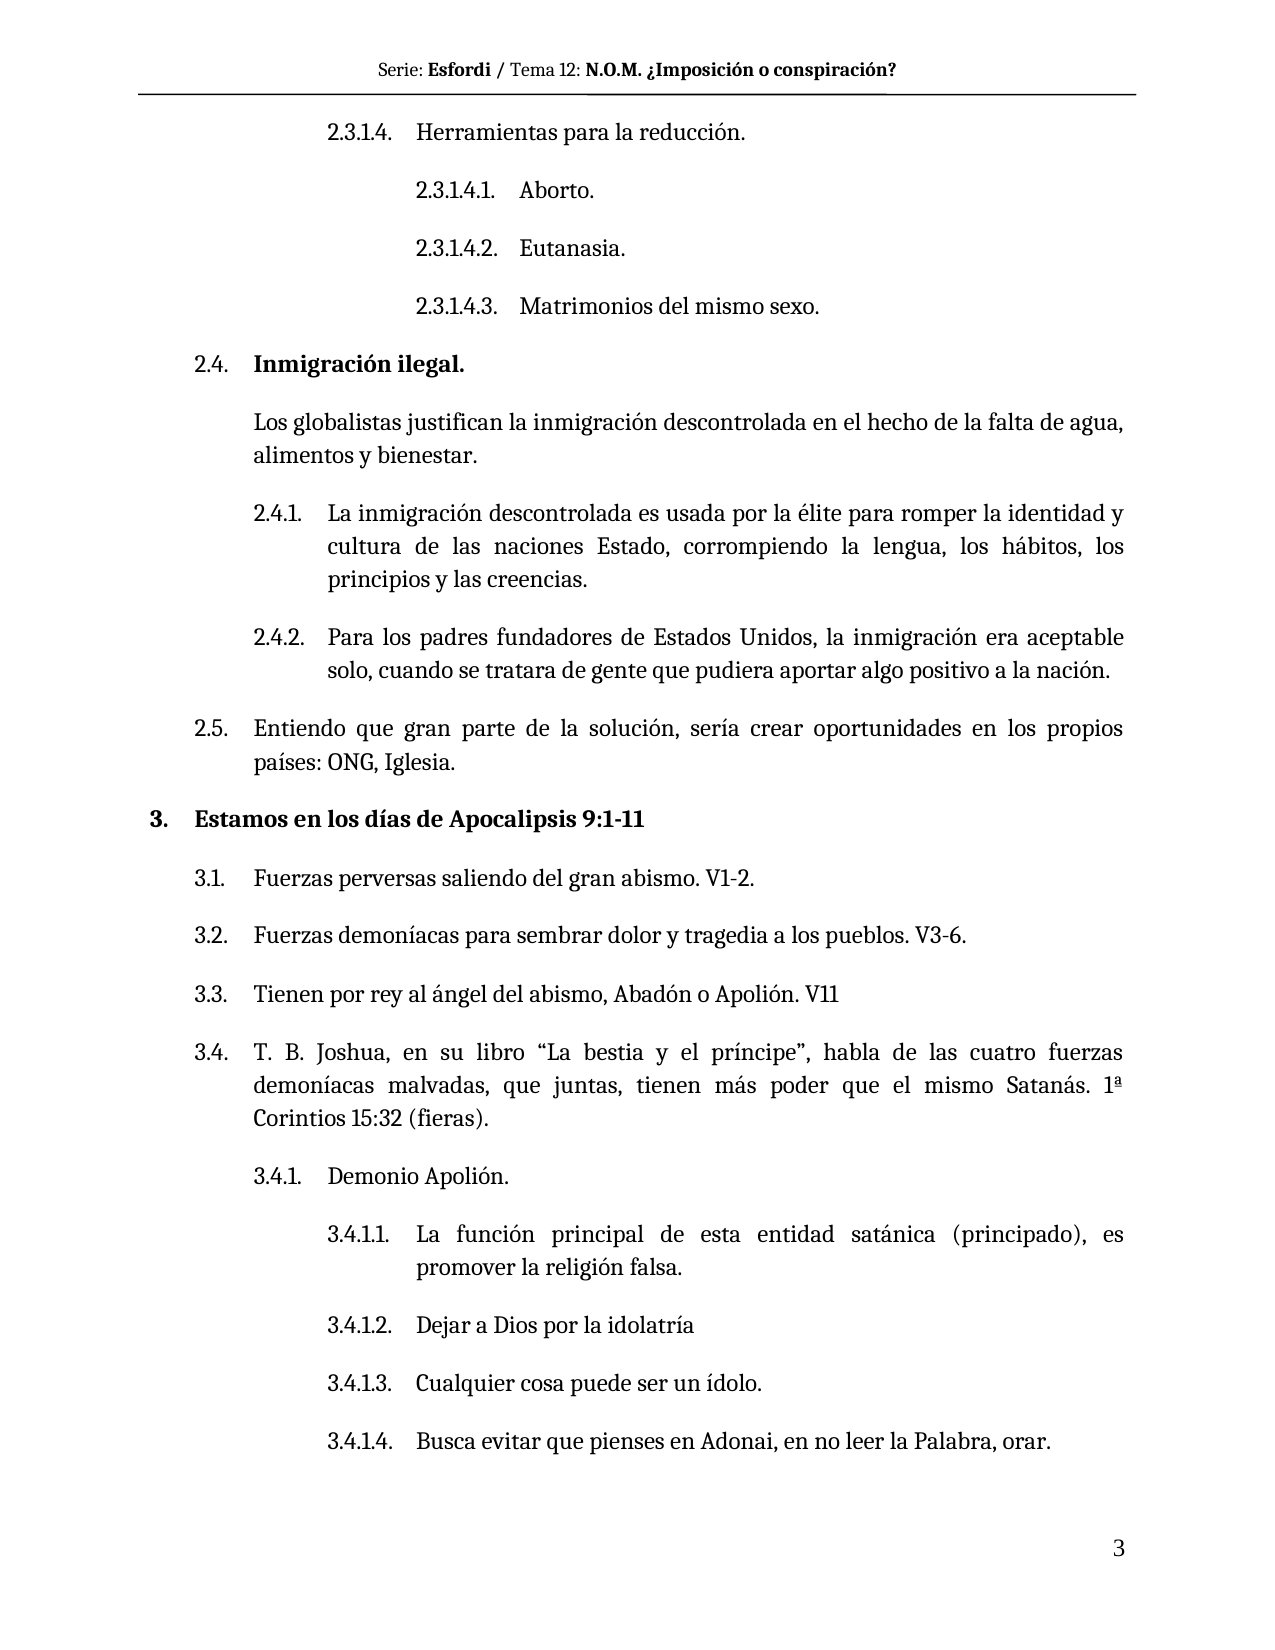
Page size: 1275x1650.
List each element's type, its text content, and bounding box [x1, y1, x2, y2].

list T. B. Joshua, en su libro “La bestia y el príncipe”, habla de las cuatro fuerzas demoníacas malvadas, que juntas, tienen más poder que el mismo Satanás. 1ª Corintios 15:32 (fieras). [194, 1037, 1125, 1132]
list La inmigración descontrolada es usada por la élite para romper la identidad y cultura de las naciones Estado, corrompiendo la lengua, los hábitos, los principios y las creencias. [253, 499, 1125, 594]
list Tienen por rey al ángel del abismo, Abadón o Apolión. V11 [194, 979, 1125, 1008]
list Para los padres fundadores de Estados Unidos, la inmigración era aceptable solo, cuando se tratara de gente que pudiera aportar algo positivo a la nación. [253, 623, 1125, 685]
list Fuerzas perversas saliendo del gran abismo. V1-2. [194, 863, 1125, 892]
list Fuerzas demoníacas para sembrar dolor y tragedia a los pueblos. V3-6. [194, 921, 1125, 950]
list Dejar a Dios por la idolatría [327, 1311, 1125, 1339]
list La función principal de esta entidad satánica (principado), es promover la religión falsa. [327, 1219, 1125, 1281]
list Los globalistas justifican la inmigración descontrolada en el hecho de la falta de agua, alimentos y bienestar. [253, 408, 1125, 470]
list Busca evitar que pienses en Adonai, en no leer la Palabra, orar. [327, 1427, 1125, 1455]
list Inmigración ilegal. [194, 350, 1125, 379]
list Eutanasia. [416, 234, 1125, 263]
list Entiendo que gran parte de la solución, sería crear oportunidades en los propios países: ONG, Iglesia. [194, 714, 1125, 776]
list Demonio Apolión. [253, 1162, 1125, 1190]
list Aborto. [416, 176, 1125, 205]
list Herramientas para la reducción. [327, 118, 1125, 147]
list Estamos en los días de Apocalipsis 9:1-11 [150, 805, 1125, 834]
list Matrimonios del mismo sexo. [416, 292, 1125, 321]
list Cualquier cosa puede ser un ídolo. [327, 1369, 1125, 1397]
